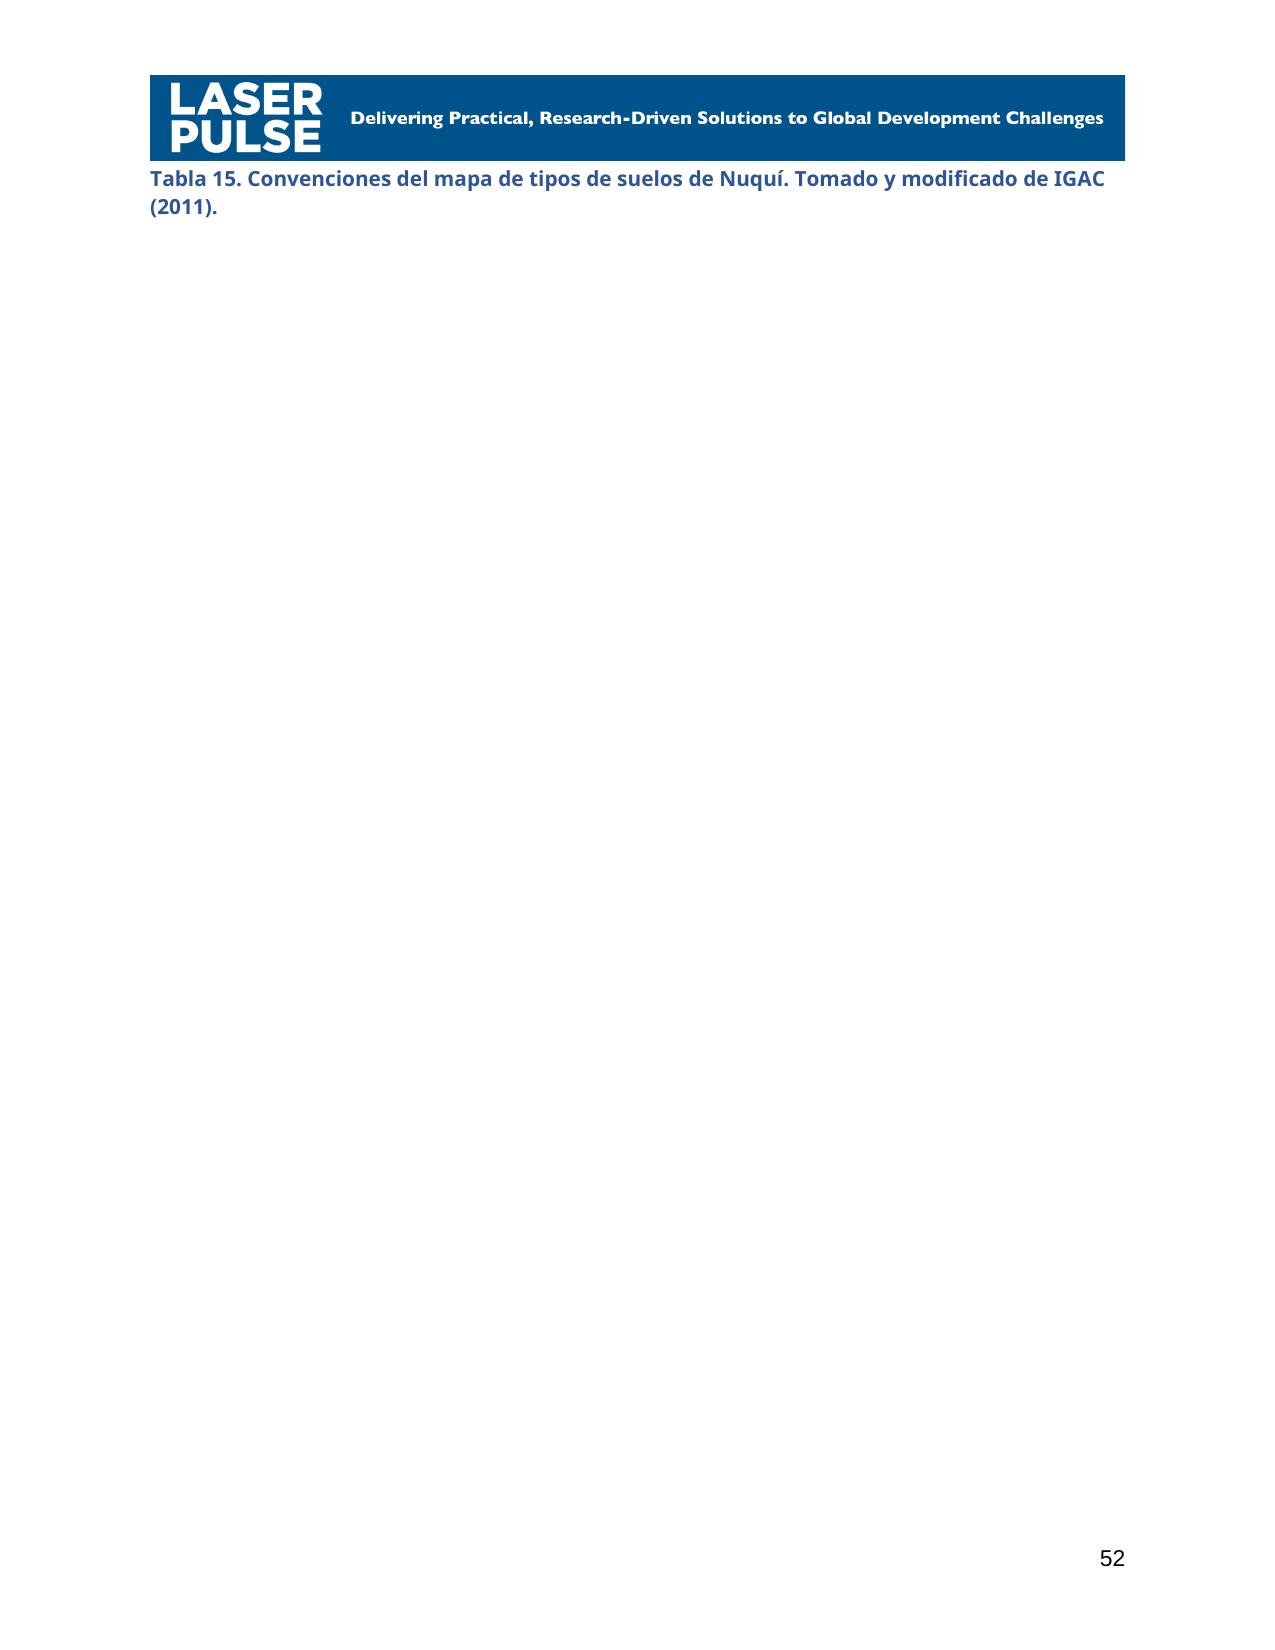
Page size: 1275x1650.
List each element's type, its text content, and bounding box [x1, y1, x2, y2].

text Tabla 15. Convenciones del mapa de tipos de suelos de Nuquí. Tomado y modificado de IGAC (2011). [150, 164, 1125, 221]
picture [150, 75, 1125, 161]
